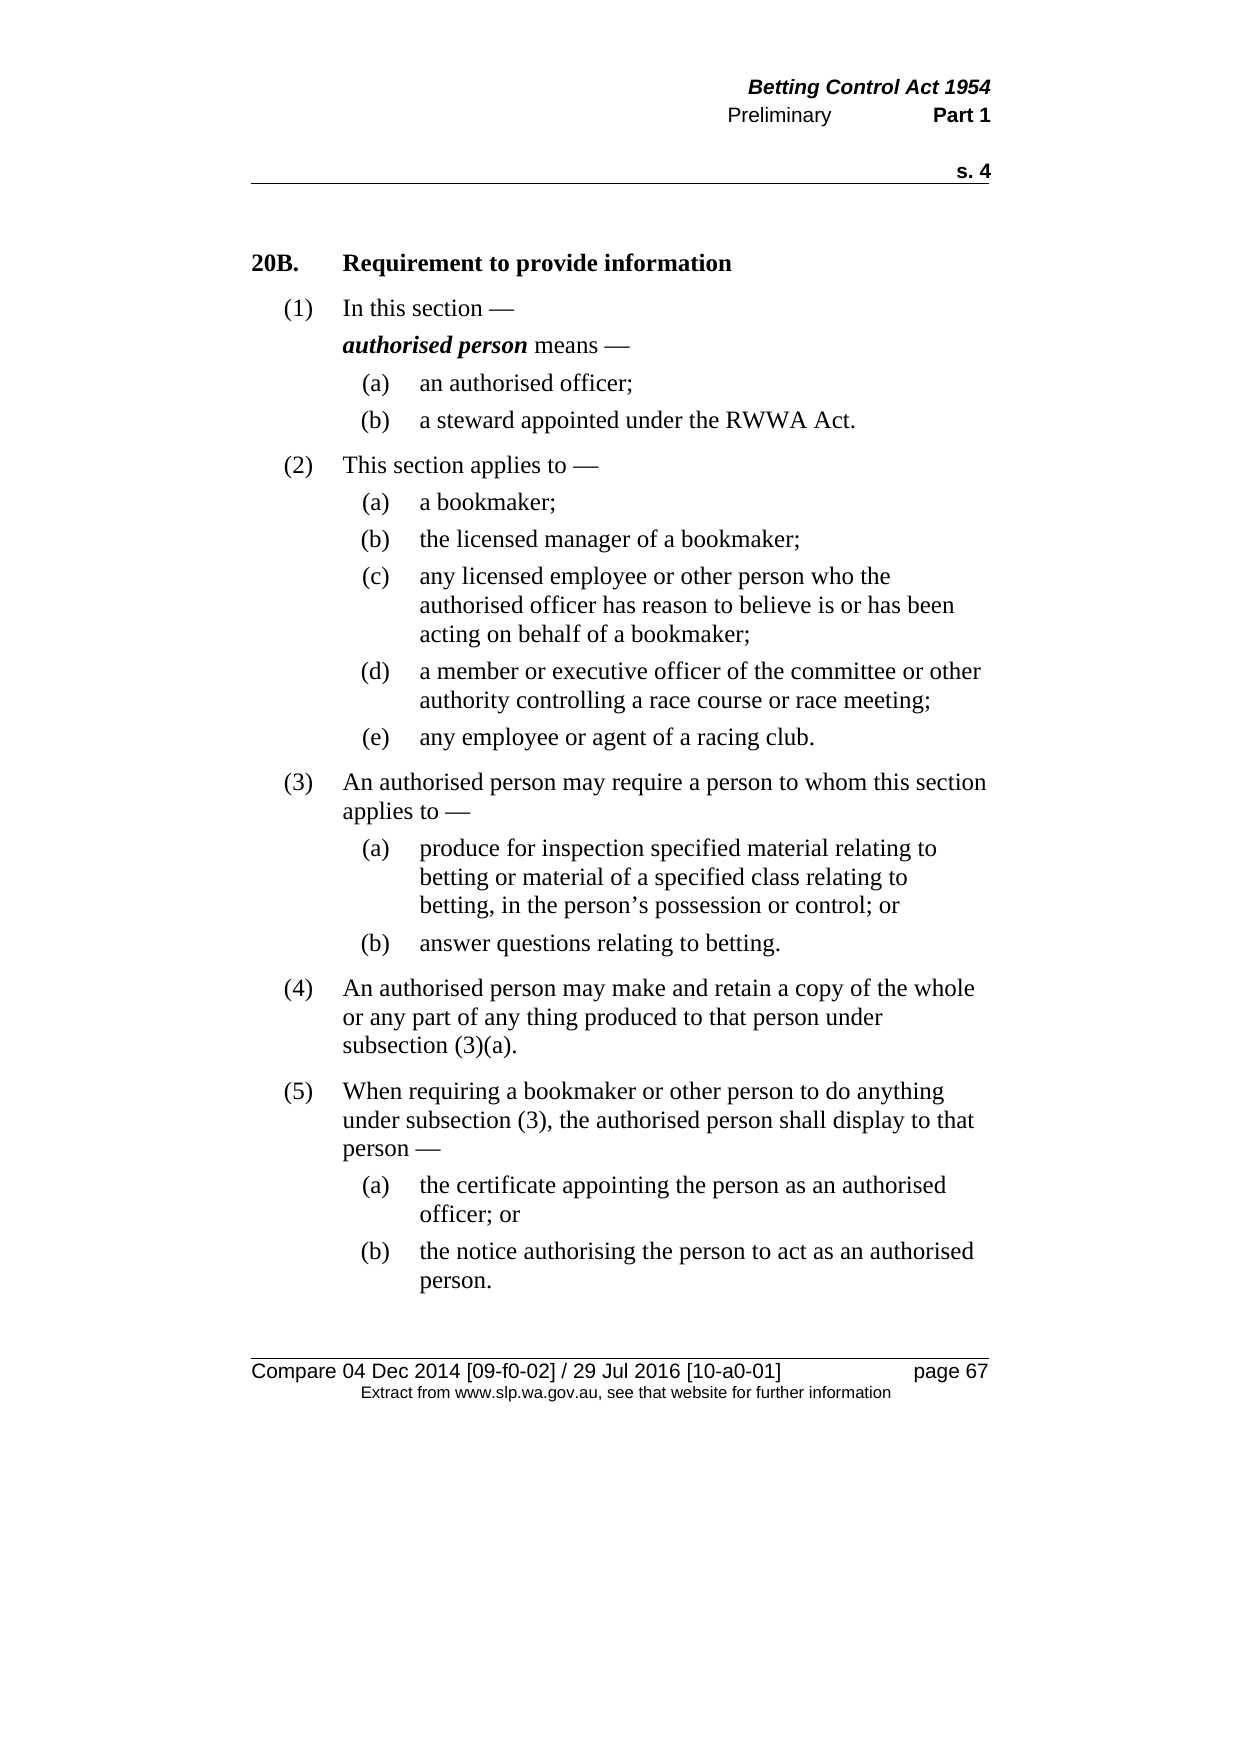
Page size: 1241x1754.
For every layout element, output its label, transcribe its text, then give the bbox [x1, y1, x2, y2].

text (b) the notice authorising the person to act as an authorised person. [251, 1236, 989, 1294]
text (a) produce for inspection specified material relating to betting or material of a specified class relating to betting, in the person’s possession or control; or [251, 833, 989, 919]
text (b) the licensed manager of a bookmaker; [251, 524, 989, 553]
text (5) When requiring a bookmaker or other person to do anything under subsection (3), the authorised person shall display to that person — [251, 1076, 989, 1162]
text (b) a steward appointed under the RWWA Act. [251, 405, 989, 433]
text (d) a member or executive officer of the committee or other authority controlling a race course or race meeting; [251, 656, 989, 713]
text (1) In this section — [251, 293, 989, 322]
subtitle 20B. Requirement to provide information [251, 248, 989, 277]
text (a) an authorised officer; [251, 368, 989, 396]
text (a) a bookmaker; [251, 487, 989, 516]
text (b) answer questions relating to betting. [251, 928, 989, 956]
text (4) An authorised person may make and retain a copy of the whole or any part of any thing produced to that person under subsection (3)(a). [251, 973, 989, 1059]
text (2) This section applies to — [251, 450, 989, 479]
text (e) any employee or agent of a racing club. [251, 722, 989, 751]
text (3) An authorised person may require a person to whom this section applies to — [251, 767, 989, 825]
text authorised person means — [251, 331, 989, 359]
text (c) any licensed employee or other person who the authorised officer has reason to believe is or has been acting on behalf of a bookmaker; [251, 561, 989, 648]
text (a) the certificate appointing the person as an authorised officer; or [251, 1171, 989, 1228]
